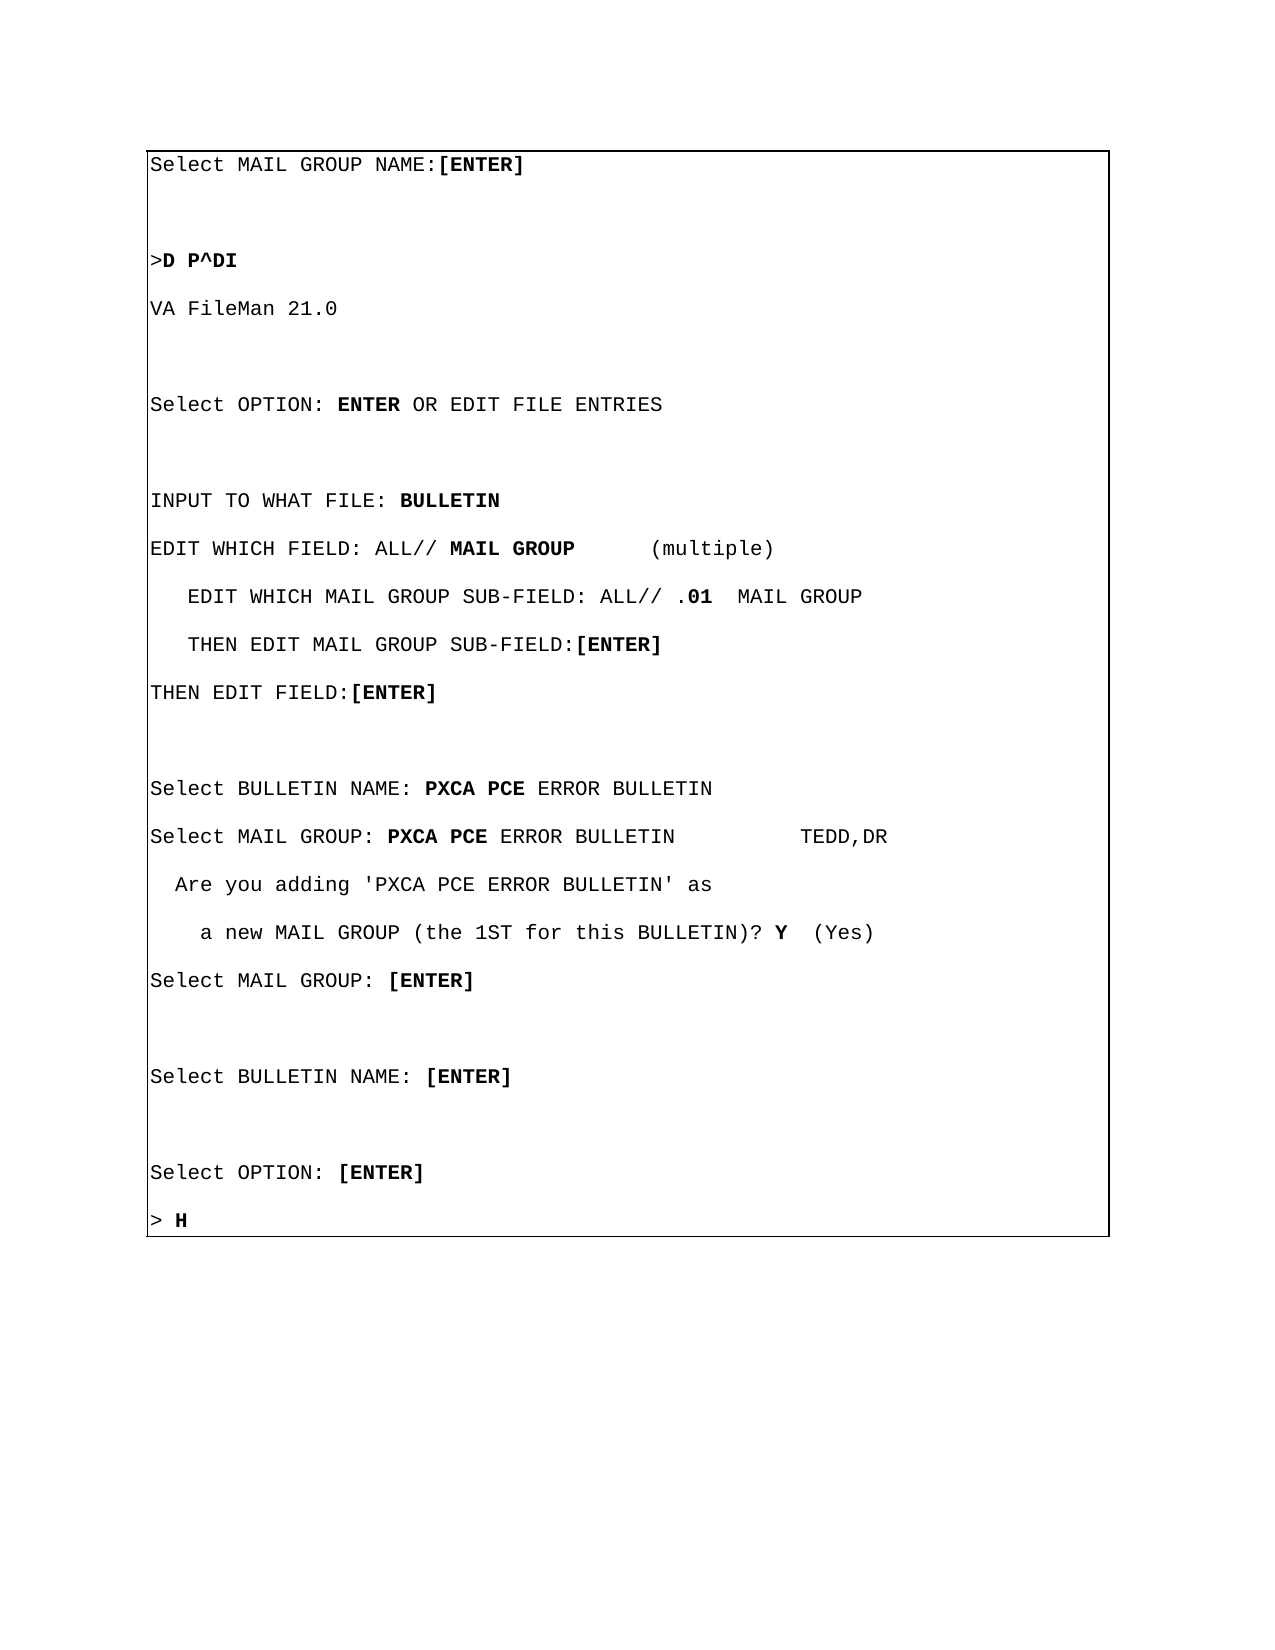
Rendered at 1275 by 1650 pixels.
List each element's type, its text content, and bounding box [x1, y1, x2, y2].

text INPUT TO WHAT FILE: BULLETIN [148, 486, 1108, 513]
text a new MAIL GROUP (the 1ST for this BULLETIN)? Y (Yes) [148, 918, 1108, 946]
text Select BULLETIN NAME: PXCA PCE ERROR BULLETIN [148, 774, 1108, 802]
text EDIT WHICH FIELD: ALL// MAIL GROUP (multiple) [148, 534, 1108, 561]
text EDIT WHICH : ALL// .01 MAIL GROUP [148, 582, 1108, 609]
text >D P^DI [148, 246, 1108, 273]
text Select OPTION: [ENTER] [148, 1158, 1108, 1186]
text > H [148, 1206, 1108, 1236]
text Select OPTION: ENTER OR EDIT FILE ENTRIES [148, 390, 1108, 417]
text Are you adding 'PXCA PCE ERROR BULLETIN' as [148, 870, 1108, 898]
text Select MAIL GROUP: [ENTER] [148, 966, 1108, 994]
text Select MAIL GROUP: PXCA PCE ERROR BULLETIN TEDD,DR [148, 822, 1108, 849]
text Select BULLETIN NAME: [ENTER] [148, 1062, 1108, 1090]
text THEN EDIT FIELD:[ENTER] [148, 678, 1108, 706]
text Select MAIL GROUP NAME:[ENTER] [148, 152, 1108, 177]
text THEN :[ENTER] [148, 630, 1108, 657]
text VA FileMan 21.0 [148, 294, 1108, 321]
